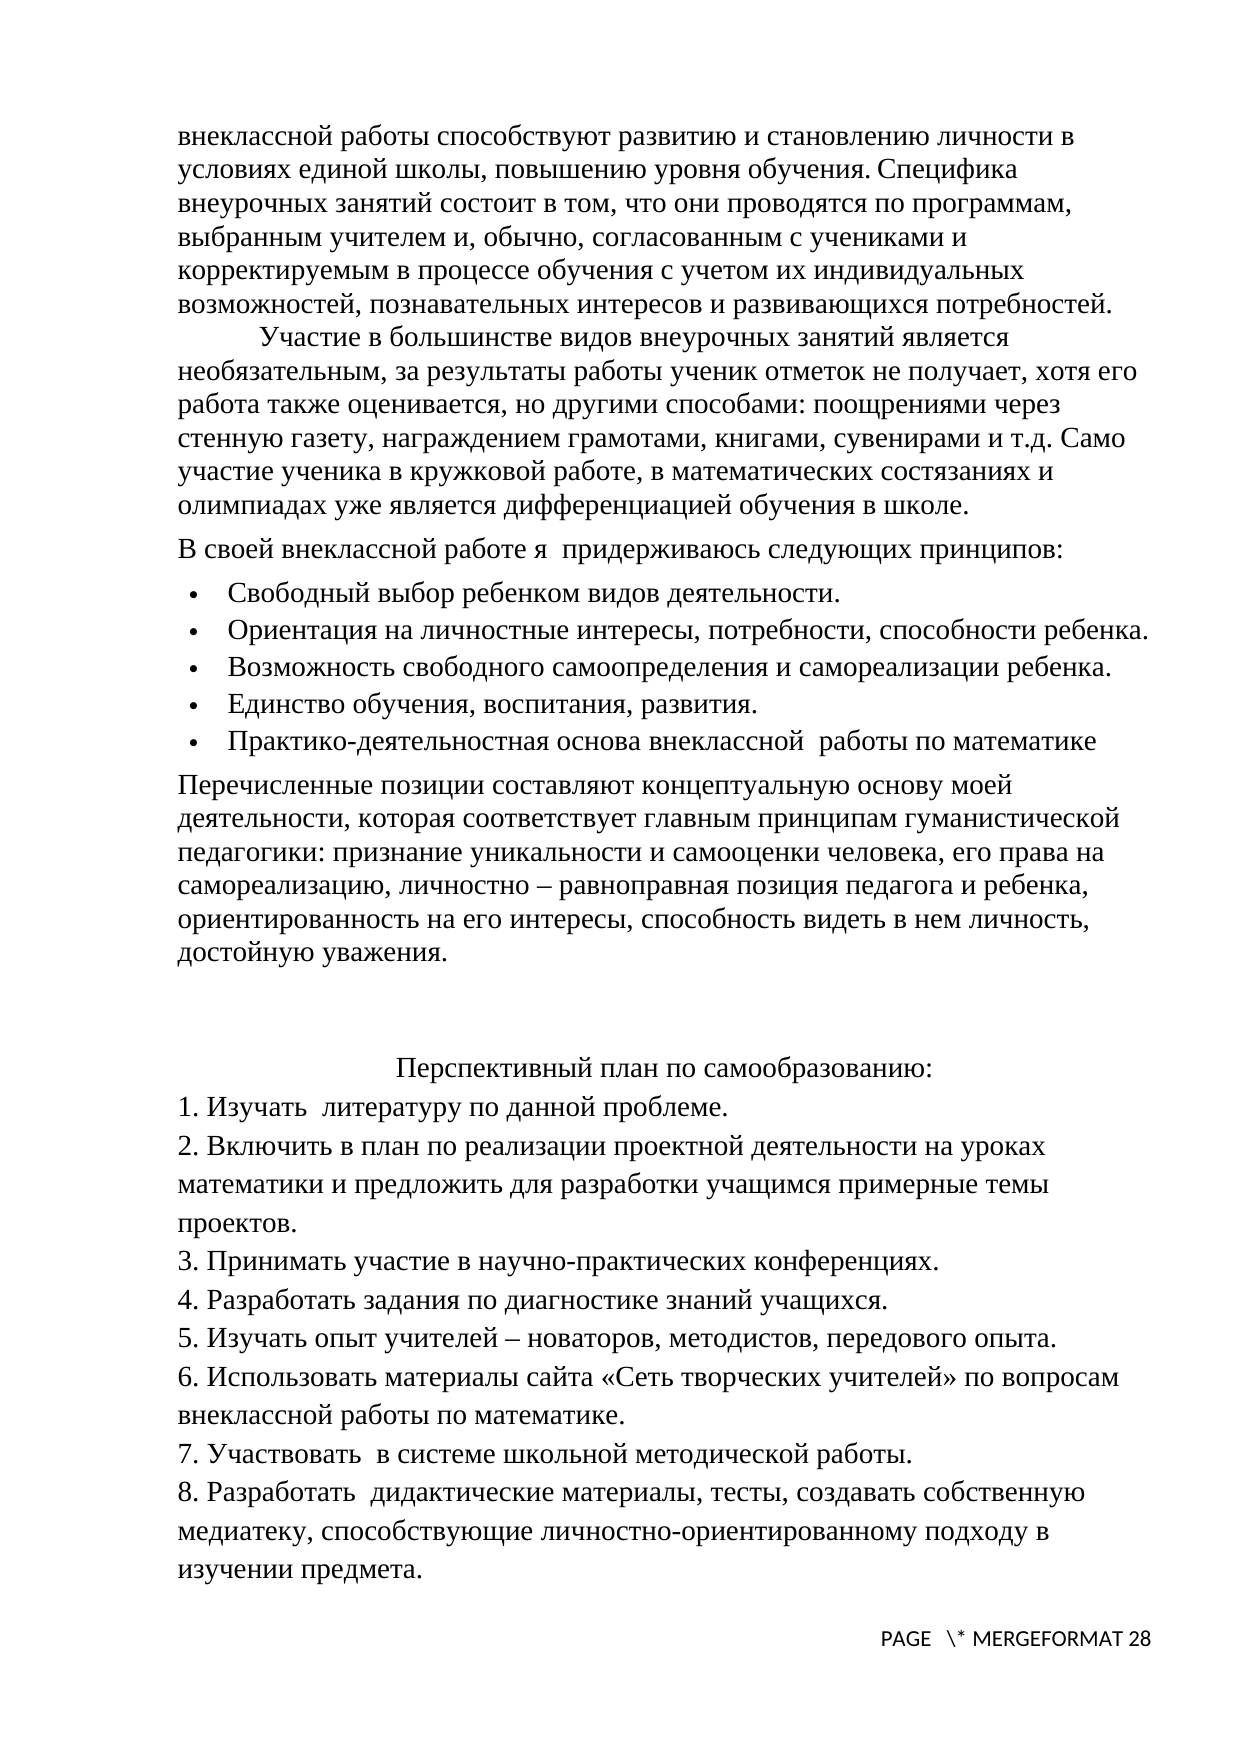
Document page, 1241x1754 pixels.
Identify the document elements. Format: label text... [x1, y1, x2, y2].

text 1. Изучать литературу по данной проблеме. [177, 1089, 1152, 1123]
text 6. Использовать материалы сайта «Сеть творческих учителей» по вопросам внеклассной работы по математике. [177, 1359, 1152, 1431]
list Единство обучения, воспитания, развития. [190, 686, 1152, 719]
list Возможность свободного самоопределения и самореализации ребенка. [190, 649, 1152, 682]
text Перспективный план по самообразованию: [177, 1051, 1152, 1084]
text 2. Включить в план по реализации проектной деятельности на уроках математики и предложить для разработки учащимся примерные темы проектов. [177, 1128, 1152, 1238]
list Ориентация на личностные интересы, потребности, способности ребенка. [190, 612, 1152, 646]
text Участие в большинстве видов внеурочных занятий является необязательным, за результаты работы ученик отметок не получает, хотя его работа также оценивается, но другими способами: поощрениями через стенную газету, награждением грамотами, книгами, сувенирами и т.д. Само участие ученика в кружковой работе, в математических состязаниях и олимпиадах уже является дифференциацией обучения в школе. [177, 319, 1152, 521]
list Практико-деятельностная основа внеклассной работы по математике [190, 723, 1152, 756]
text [177, 118, 1152, 319]
text Перечисленные позиции составляют концептуальную основу моей деятельности, которая соответствует главным принципам гуманистической педагогики: признание уникальности и самооценки человека, его права на самореализацию, личностно – равноправная позиция педагога и ребенка, ориентированность на его интересы, способность видеть в нем личность, достойную уважения. [177, 767, 1152, 968]
text 8. Разработать дидактические материалы, тесты, создавать собственную медиатеку, способствующие личностно-ориентированному подходу в изучении предмета. [177, 1474, 1152, 1585]
text 5. Изучать опыт учителей – новаторов, методистов, передового опыта. [177, 1320, 1152, 1354]
text 7. Участвовать в системе школьной методической работы. [177, 1436, 1152, 1469]
text 3. Принимать участие в научно-практических конференциях. [177, 1243, 1152, 1277]
text В своей внеклассной работе я придерживаюсь следующих принципов: [177, 531, 1152, 564]
text 4. Разработать задания по диагностике знаний учащихся. [177, 1282, 1152, 1315]
list Свободный выбор ребенком видов деятельности. [190, 575, 1152, 608]
